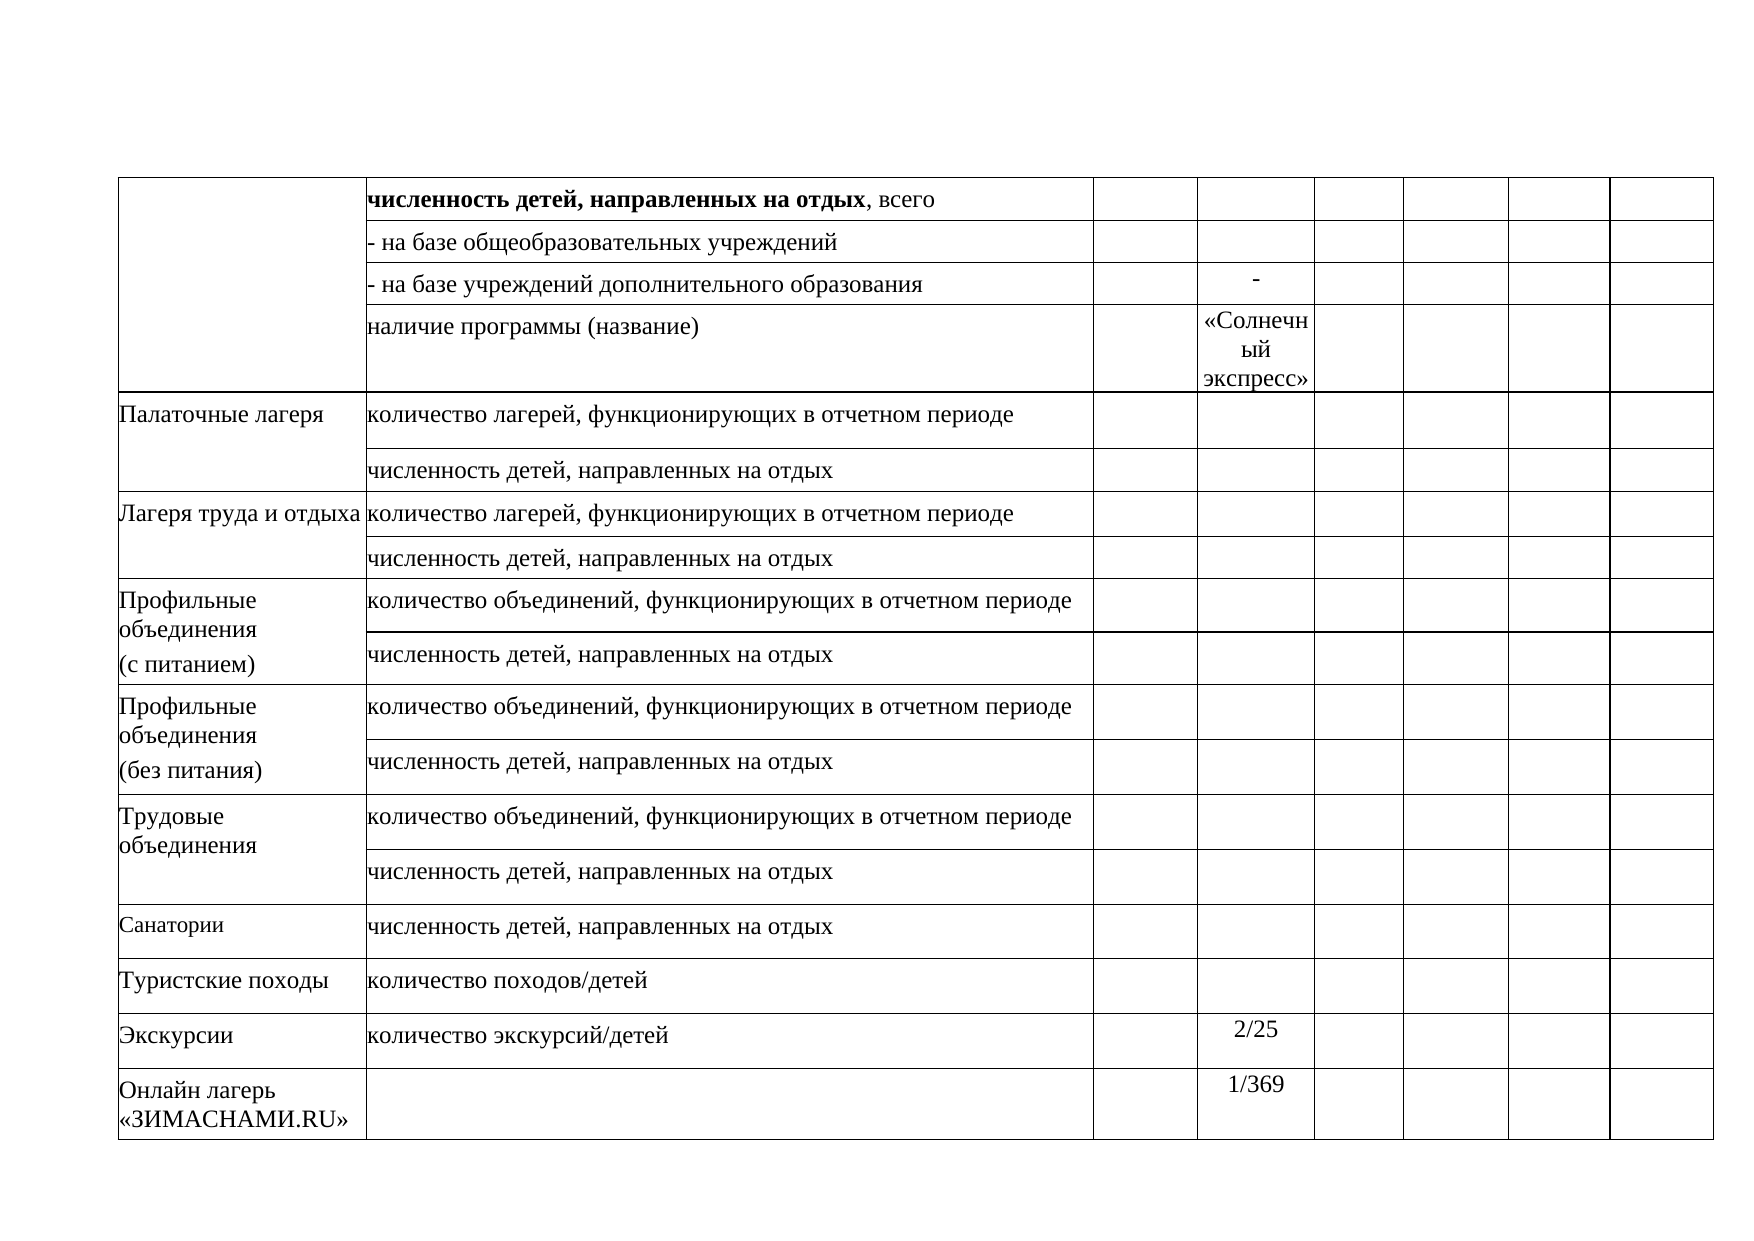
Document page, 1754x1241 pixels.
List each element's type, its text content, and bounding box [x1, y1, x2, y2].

table_cell [1315, 685, 1403, 739]
table_cell [1509, 263, 1609, 304]
table_cell [1611, 959, 1713, 1013]
table_cell численность детей, направленных на отдых [367, 740, 1093, 794]
table_cell Экскурсии [119, 1014, 366, 1068]
table_cell [1094, 263, 1197, 304]
table_cell [1094, 305, 1197, 391]
table_cell - [1198, 263, 1314, 304]
table_cell Профильные объединения (без питания) [119, 685, 366, 794]
table_cell [1509, 685, 1609, 739]
table_cell [1198, 178, 1314, 219]
table_cell Туристские походы [119, 959, 366, 1013]
table_cell Трудовые объединения [119, 795, 366, 903]
table_cell [1198, 221, 1314, 262]
table_cell [1315, 178, 1403, 219]
table_cell [1198, 740, 1314, 794]
table_cell [1611, 221, 1713, 262]
table_cell [367, 1069, 1093, 1139]
table_cell [1404, 221, 1508, 262]
table_cell [1094, 740, 1197, 794]
table_cell [1611, 795, 1713, 848]
table_cell [1509, 178, 1609, 219]
table_cell [1315, 492, 1403, 536]
table_cell [1094, 959, 1197, 1013]
table_cell [1198, 492, 1314, 536]
table_cell [1509, 579, 1609, 631]
table_cell количество лагерей, функционирующих в отчетном периоде [367, 393, 1093, 448]
table_cell [1509, 492, 1609, 536]
table_cell [1315, 740, 1403, 794]
table_cell [1094, 795, 1197, 848]
table_cell [1611, 633, 1713, 684]
table_cell численность детей, направленных на отдых [367, 905, 1093, 958]
table_cell [1611, 393, 1713, 448]
table_cell численность детей, направленных на отдых [367, 633, 1093, 684]
table_cell [1315, 795, 1403, 848]
table_cell численность детей, направленных на отдых, всего [367, 178, 1093, 219]
table_cell [1198, 579, 1314, 631]
table_cell [1404, 263, 1508, 304]
table_cell Профильные объединения (с питанием) [119, 579, 366, 684]
table_cell [1404, 537, 1508, 578]
table_cell [1198, 633, 1314, 684]
table_cell [1404, 393, 1508, 448]
table_cell [1198, 959, 1314, 1013]
table_cell [1509, 959, 1609, 1013]
table_cell численность детей, направленных на отдых [367, 850, 1093, 903]
table_cell [1509, 449, 1609, 491]
table_cell [1611, 1069, 1713, 1139]
table_cell [1094, 178, 1197, 219]
table_cell [1611, 685, 1713, 739]
table_cell [1611, 537, 1713, 578]
table_cell [1404, 633, 1508, 684]
table_cell количество объединений, функционирующих в отчетном периоде [367, 795, 1093, 848]
table_cell [1094, 633, 1197, 684]
table_cell [1509, 905, 1609, 958]
table_cell [1094, 1014, 1197, 1068]
table_cell численность детей, направленных на отдых [367, 449, 1093, 491]
table_cell [1315, 633, 1403, 684]
table_cell [1315, 537, 1403, 578]
table_cell [1315, 1014, 1403, 1068]
table_cell [1094, 492, 1197, 536]
table_cell [1315, 221, 1403, 262]
table_cell [1404, 449, 1508, 491]
table_cell [1611, 579, 1713, 631]
table_cell Палаточные лагеря [119, 393, 366, 491]
table_cell [1404, 905, 1508, 958]
table_cell [1315, 579, 1403, 631]
table_cell количество объединений, функционирующих в отчетном периоде [367, 685, 1093, 739]
table_cell [1404, 492, 1508, 536]
table_cell количество походов/детей [367, 959, 1093, 1013]
table_cell [1094, 850, 1197, 903]
table_cell [1611, 850, 1713, 903]
table_cell количество экскурсий/детей [367, 1014, 1093, 1068]
table_cell [1198, 537, 1314, 578]
table_cell [1094, 905, 1197, 958]
table_cell [1404, 305, 1508, 391]
table_cell [1611, 178, 1713, 219]
table_cell [1404, 959, 1508, 1013]
table_cell [1198, 449, 1314, 491]
table_cell наличие программы (название) [367, 305, 1093, 391]
table_cell [1509, 795, 1609, 848]
table_cell Лагеря труда и отдыха [119, 492, 366, 578]
table_cell [1611, 492, 1713, 536]
table_cell [1315, 905, 1403, 958]
table_cell 1/369 [1198, 1069, 1314, 1139]
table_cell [367, 263, 1093, 304]
table_cell [1611, 449, 1713, 491]
table_cell [1611, 263, 1713, 304]
table_cell [1509, 1069, 1609, 1139]
table_cell [1509, 393, 1609, 448]
table_cell [1094, 1069, 1197, 1139]
table_cell [1404, 1069, 1508, 1139]
table_cell численность детей, направленных на отдых [367, 537, 1093, 578]
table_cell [367, 221, 1093, 262]
table_cell [1611, 305, 1713, 391]
table_cell [1404, 685, 1508, 739]
table_cell [1198, 393, 1314, 448]
table_cell [1315, 1069, 1403, 1139]
table_cell [1509, 850, 1609, 903]
table_cell [1198, 685, 1314, 739]
table_cell [1509, 221, 1609, 262]
table_cell [1094, 537, 1197, 578]
table_cell [1611, 1014, 1713, 1068]
table_cell [1611, 740, 1713, 794]
table_cell [1611, 905, 1713, 958]
table_cell [1509, 305, 1609, 391]
table_cell количество объединений, функционирующих в отчетном периоде [367, 579, 1093, 631]
table_cell [1509, 537, 1609, 578]
table_cell [1509, 740, 1609, 794]
table_cell [1198, 795, 1314, 848]
table_cell количество лагерей, функционирующих в отчетном периоде [367, 492, 1093, 536]
table_cell [1404, 1014, 1508, 1068]
table_cell [1315, 305, 1403, 391]
table_cell [1094, 579, 1197, 631]
table_cell [1094, 449, 1197, 491]
table_cell [1509, 1014, 1609, 1068]
table_cell [1094, 221, 1197, 262]
table_cell [1198, 905, 1314, 958]
table_cell [1315, 393, 1403, 448]
table_cell [1404, 795, 1508, 848]
table_cell [1315, 449, 1403, 491]
table_cell [1094, 685, 1197, 739]
table_cell [1404, 740, 1508, 794]
table_cell [1509, 633, 1609, 684]
table_cell Санатории [119, 905, 366, 958]
table_cell [1404, 178, 1508, 219]
table_cell [1094, 393, 1197, 448]
table_cell [1315, 959, 1403, 1013]
table_cell «Солнечный экспресс» [1198, 305, 1314, 391]
table_cell [1404, 579, 1508, 631]
table_cell Онлайн лагерь «ЗИМАСНАМИ.RU» [119, 1069, 366, 1139]
table_cell [1404, 850, 1508, 903]
table_cell [1315, 263, 1403, 304]
table_cell [1198, 850, 1314, 903]
table_cell [1315, 850, 1403, 903]
table_cell 2/25 [1198, 1014, 1314, 1068]
